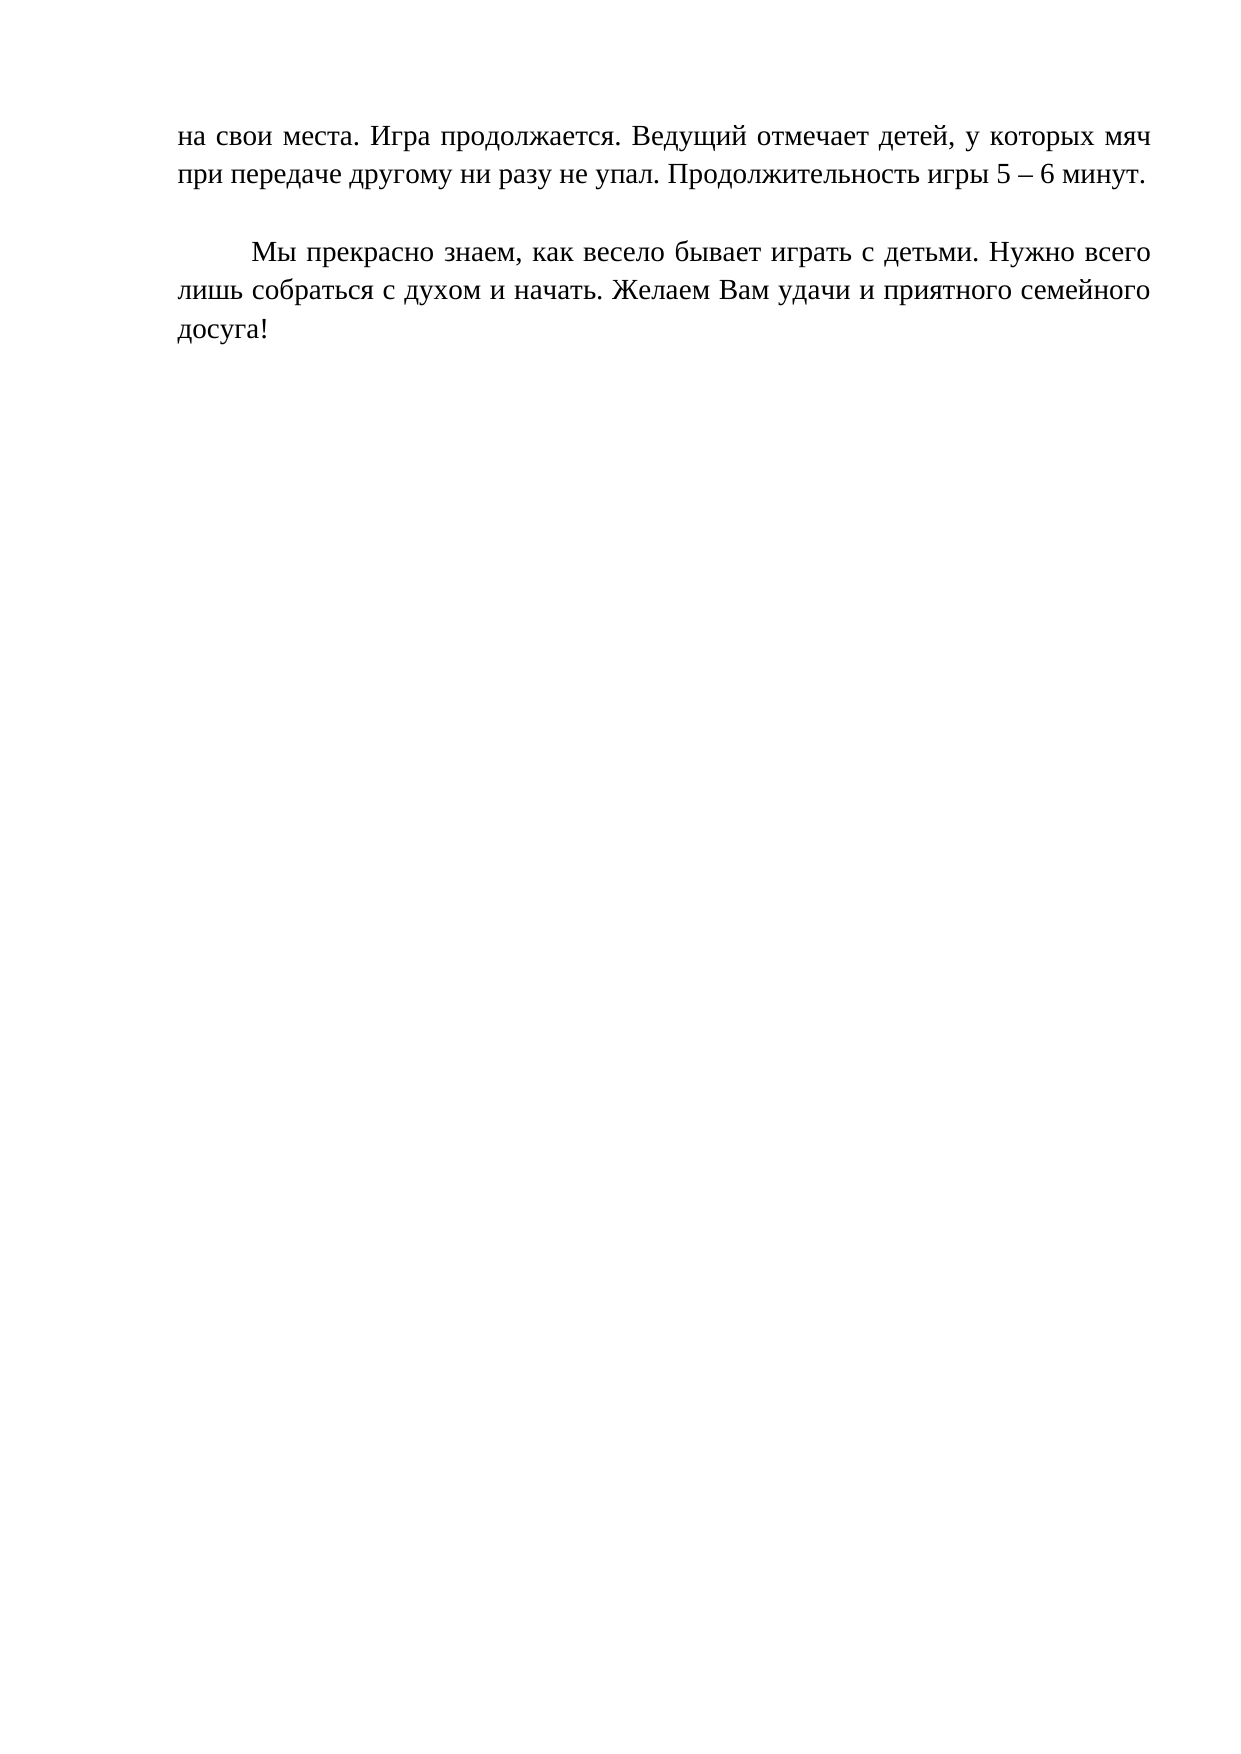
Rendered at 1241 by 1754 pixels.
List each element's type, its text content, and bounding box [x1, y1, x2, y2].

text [177, 118, 1152, 190]
text Мы прекрасно знаем, как весело бывает играть с детьми. Нужно всего лишь собраться с духом и начать. Желаем Вам удачи и приятного семейного досуга! [177, 234, 1152, 344]
